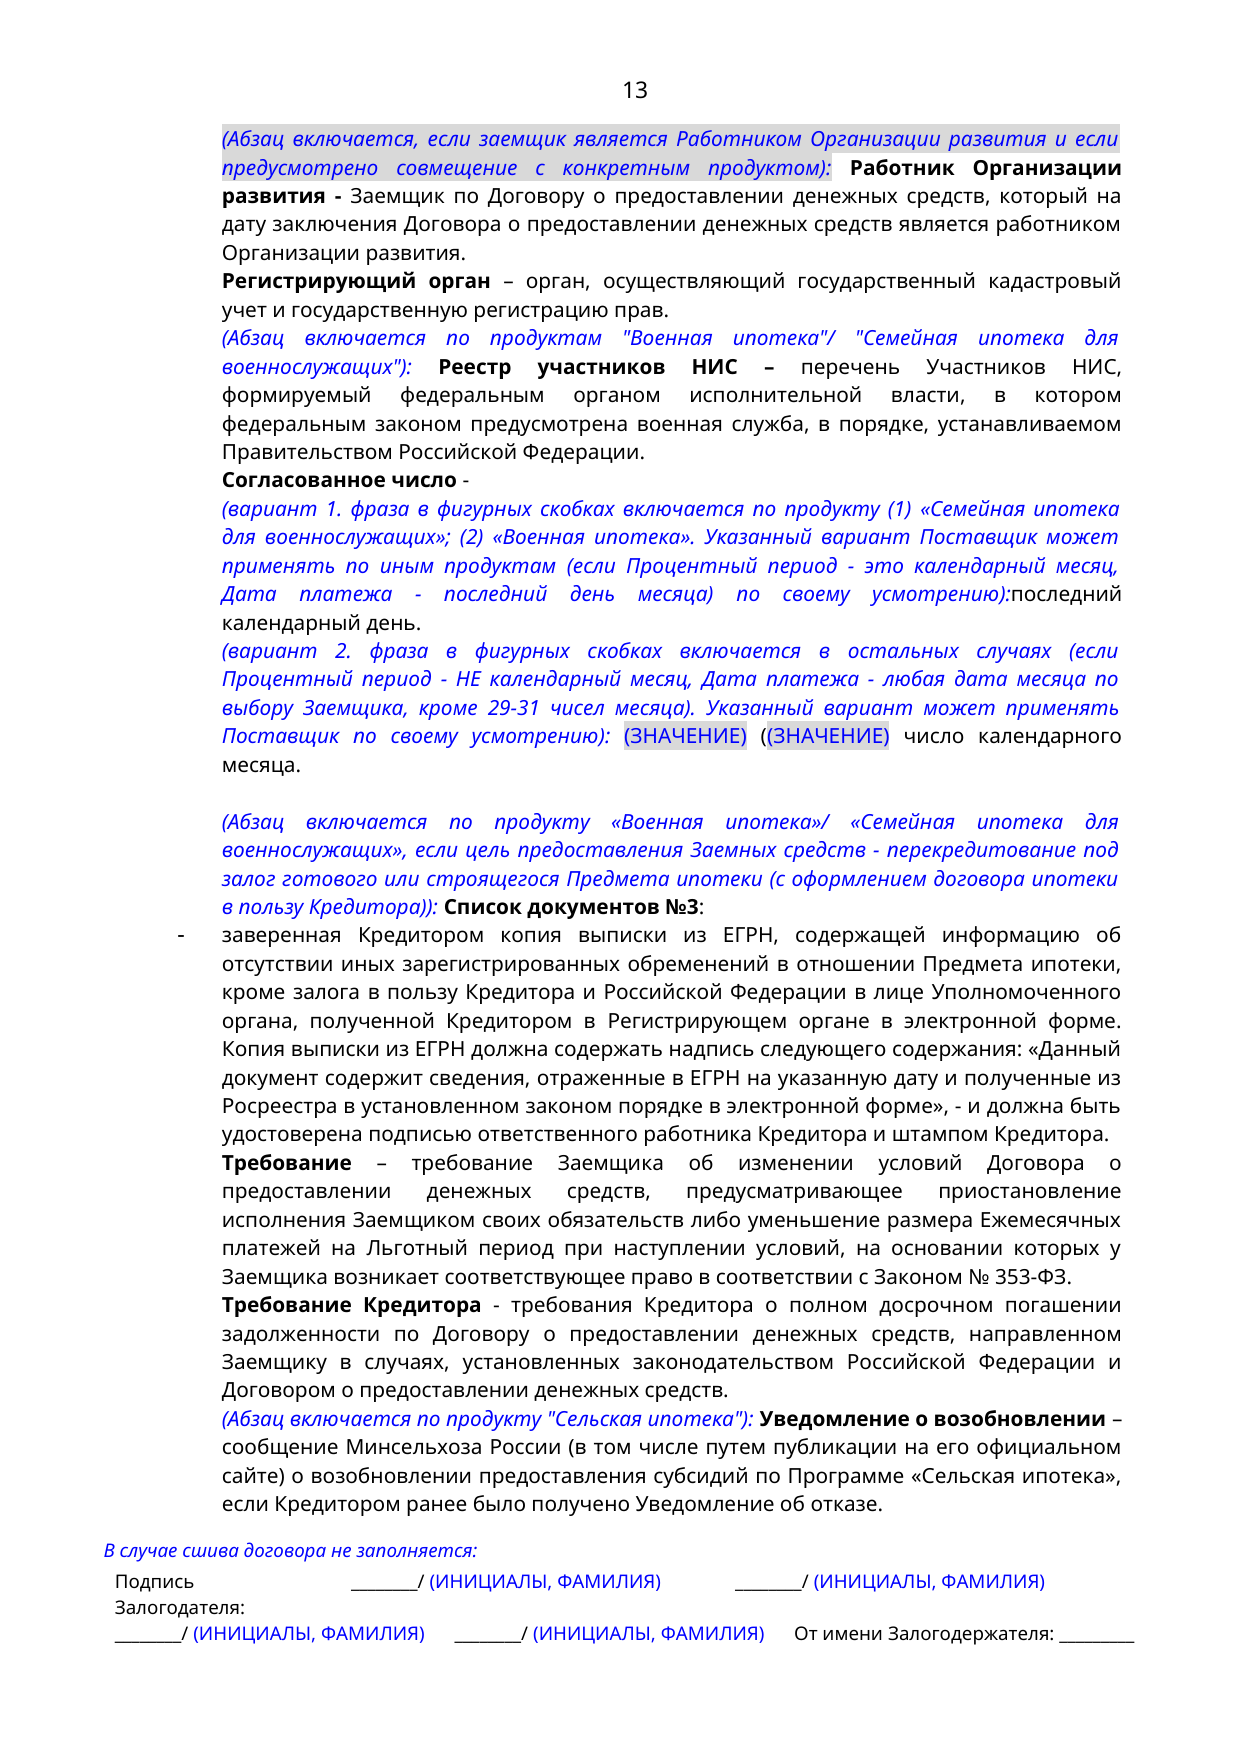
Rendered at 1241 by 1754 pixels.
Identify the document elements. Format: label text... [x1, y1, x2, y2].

text (Абзац включается по продуктам "Военная ипотека"/ "Семейная ипотека для военнослужащих"): Реестр участников НИС – перечень Участников НИС, формируемый федеральным органом исполнительной власти, в котором федеральным законом предусмотрена военная служба, в порядке, устанавливаемом Правительством Российской Федерации. [222, 323, 1122, 466]
text (вариант 1. фраза в фигурных скобках включается по продукту (1) «Семейная ипотека для военнослужащих»; (2) «Военная ипотека». Указанный вариант Поставщик может применять по иным продуктам (если Процентный период - это календарный месяц, Дата платежа - последний день месяца) по своему усмотрению):последний календарный день. [222, 494, 1122, 636]
list (Абзац включается, если заемщик является Работником Организации развития и если предусмотрено совмещение с конкретным продуктом): Работник Организации развития - Заемщик по Договору о предоставлении денежных средств, который на дату заключения Договора о предоставлении денежных средств является работником Организации развития. [222, 124, 1122, 266]
text Требование – требование Заемщика об изменении условий Договора о предоставлении денежных средств, предусматривающее приостановление исполнения Заемщиком своих обязательств либо уменьшение размера Ежемесячных платежей на Льготный период при наступлении условий, на основании которых у Заемщика возникает соответствующее право в соответствии с Законом № 353-ФЗ. [222, 1148, 1122, 1290]
text (Абзац включается по продукту "Сельская ипотека"): Уведомление о возобновлении – сообщение Минсельхоза России (в том числе путем публикации на его официальном сайте) о возобновлении предоставления субсидий по Программе «Сельская ипотека», если Кредитором ранее было получено Уведомление об отказе. [222, 1404, 1122, 1518]
text (Абзац включается по продукту «Военная ипотека»/ «Семейная ипотека для военнослужащих», если цель предоставления Заемных средств - перекредитование под залог готового или строящегося Предмета ипотеки (с оформлением договора ипотеки в пользу Кредитора)): Список документов №3: [222, 807, 1122, 921]
text Согласованное число - [222, 466, 1122, 494]
list заверенная Кредитором копия выписки из ЕГРН, содержащей информацию об отсутствии иных зарегистрированных обременений в отношении Предмета ипотеки, кроме залога в пользу Кредитора и Российской Федерации в лице Уполномоченного органа, полученной Кредитором в Регистрирующем органе в электронной форме. Копия выписки из ЕГРН должна содержать надпись следующего содержания: «Данный документ содержит сведения, отраженные в ЕГРН на указанную дату и полученные из Росреестра в установленном законом порядке в электронной форме», - и должна быть удостоверена подписью ответственного работника Кредитора и штампом Кредитора. [177, 921, 1122, 1148]
text Регистрирующий орган – орган, осуществляющий государственный кадастровый учет и государственную регистрацию прав. [222, 266, 1122, 323]
text Требование Кредитора - требования Кредитора о полном досрочном погашении задолженности по Договору о предоставлении денежных средств, направленном Заемщику в случаях, установленных законодательством Российской Федерации и Договором о предоставлении денежных средств. [222, 1290, 1122, 1404]
list (вариант 2. фраза в фигурных скобках включается в остальных случаях (если Процентный период - НЕ календарный месяц, Дата платежа - любая дата месяца по выбору Заемщика, кроме 29-31 чисел месяца). Указанный вариант может применять Поставщик по своему усмотрению): (ЗНАЧЕНИЕ) ((ЗНАЧЕНИЕ) число календарного месяца. [222, 636, 1122, 778]
